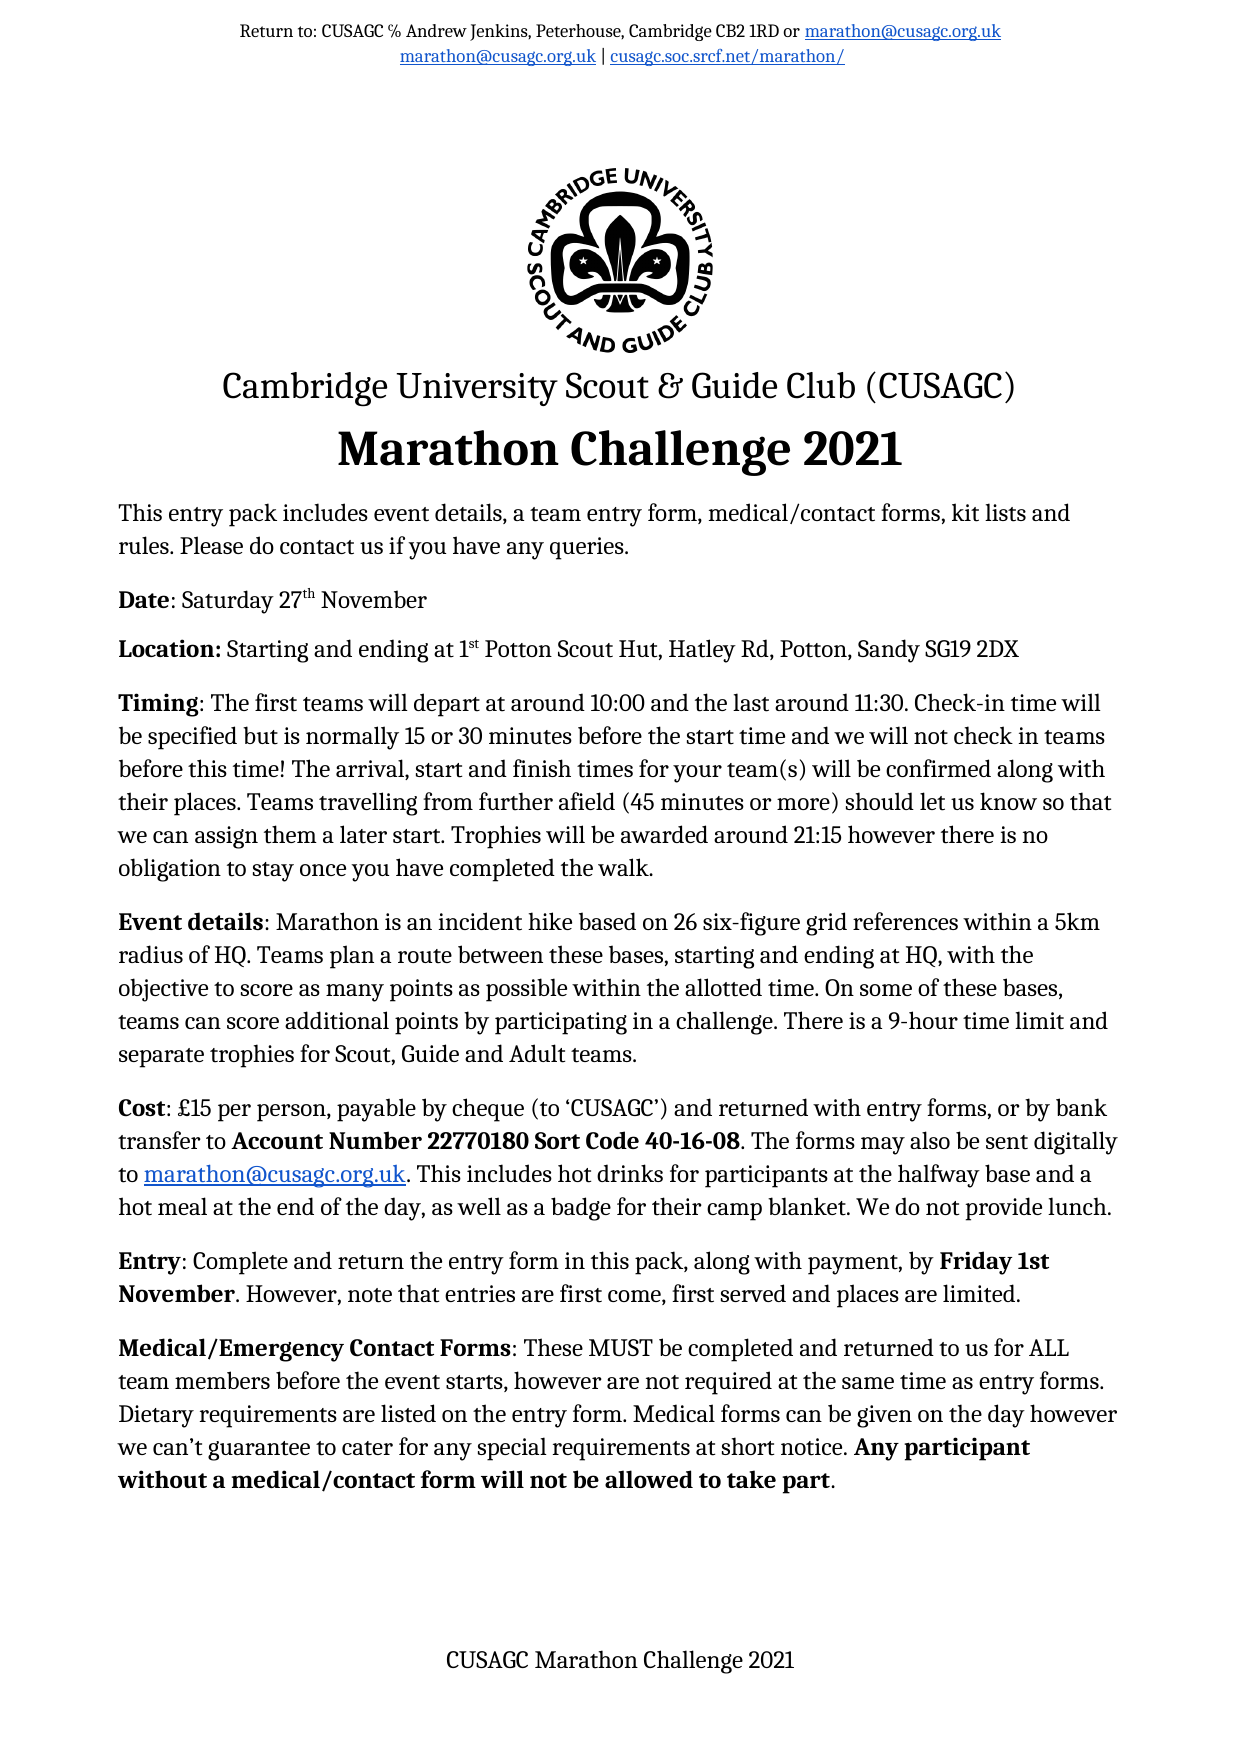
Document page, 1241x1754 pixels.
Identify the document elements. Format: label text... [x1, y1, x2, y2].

text Date: Saturday 27th November [118, 586, 1122, 614]
text This entry pack includes event details, a team entry form, medical/contact forms, kit lists and rules. Please do contact us if you have any queries. [118, 499, 1122, 560]
text Timing: The first teams will depart at around 10:00 and the last around 11:30. Check-in time will be specified but is normally 15 or 30 minutes before the start time and we will not check in teams before this time! The arrival, start and finish times for your team(s) will be confirmed along with their places. Teams travelling from further afield (45 minutes or more) should let us know so that we can assign them a later start. Trophies will be awarded around 21:15 however there is no obligation to stay once you have completed the walk. [118, 689, 1122, 883]
text Cost: £15 per person, payable by cheque (to ‘CUSAGC’) and returned with entry forms, or by bank transfer to Account Number 22770180 Sort Code 40-16-08. The forms may also be sent digitally to marathon@cusagc.org.uk. This includes hot drinks for participants at the halfway base and a hot meal at the end of the day, as well as a badge for their camp blanket. We do not provide lunch. [118, 1094, 1122, 1222]
text Entry: Complete and return the entry form in this pack, along with payment, by Friday 1st November. However, note that entries are first come, first served and places are limited. [118, 1247, 1122, 1308]
picture [527, 168, 713, 353]
title Cambridge University Scout & Guide Club (CUSAGC) [118, 365, 1122, 408]
text Medical/Emergency Contact Forms: These MUST be completed and returned to us for ALL team members before the event starts, however are not required at the same time as entry forms. Dietary requirements are listed on the entry form. Medical forms can be given on the day however we can’t guarantee to cater for any special requirements at short notice. Any participant without a medical/contact form will not be allowed to take part. [118, 1334, 1122, 1494]
text Location: Starting and ending at 1st Potton Scout Hut, Hatley Rd, Potton, Sandy SG19 2DX [118, 635, 1122, 664]
text Event details: Marathon is an incident hike based on 26 six-figure grid references within a 5km radius of HQ. Teams plan a route between these bases, starting and ending at HQ, with the objective to score as many points as possible within the allotted time. On some of these bases, teams can score additional points by participating in a challenge. There is a 9-hour time limit and separate trophies for Scout, Guide and Adult teams. [118, 908, 1122, 1069]
title Marathon Challenge 2021 [118, 420, 1122, 478]
